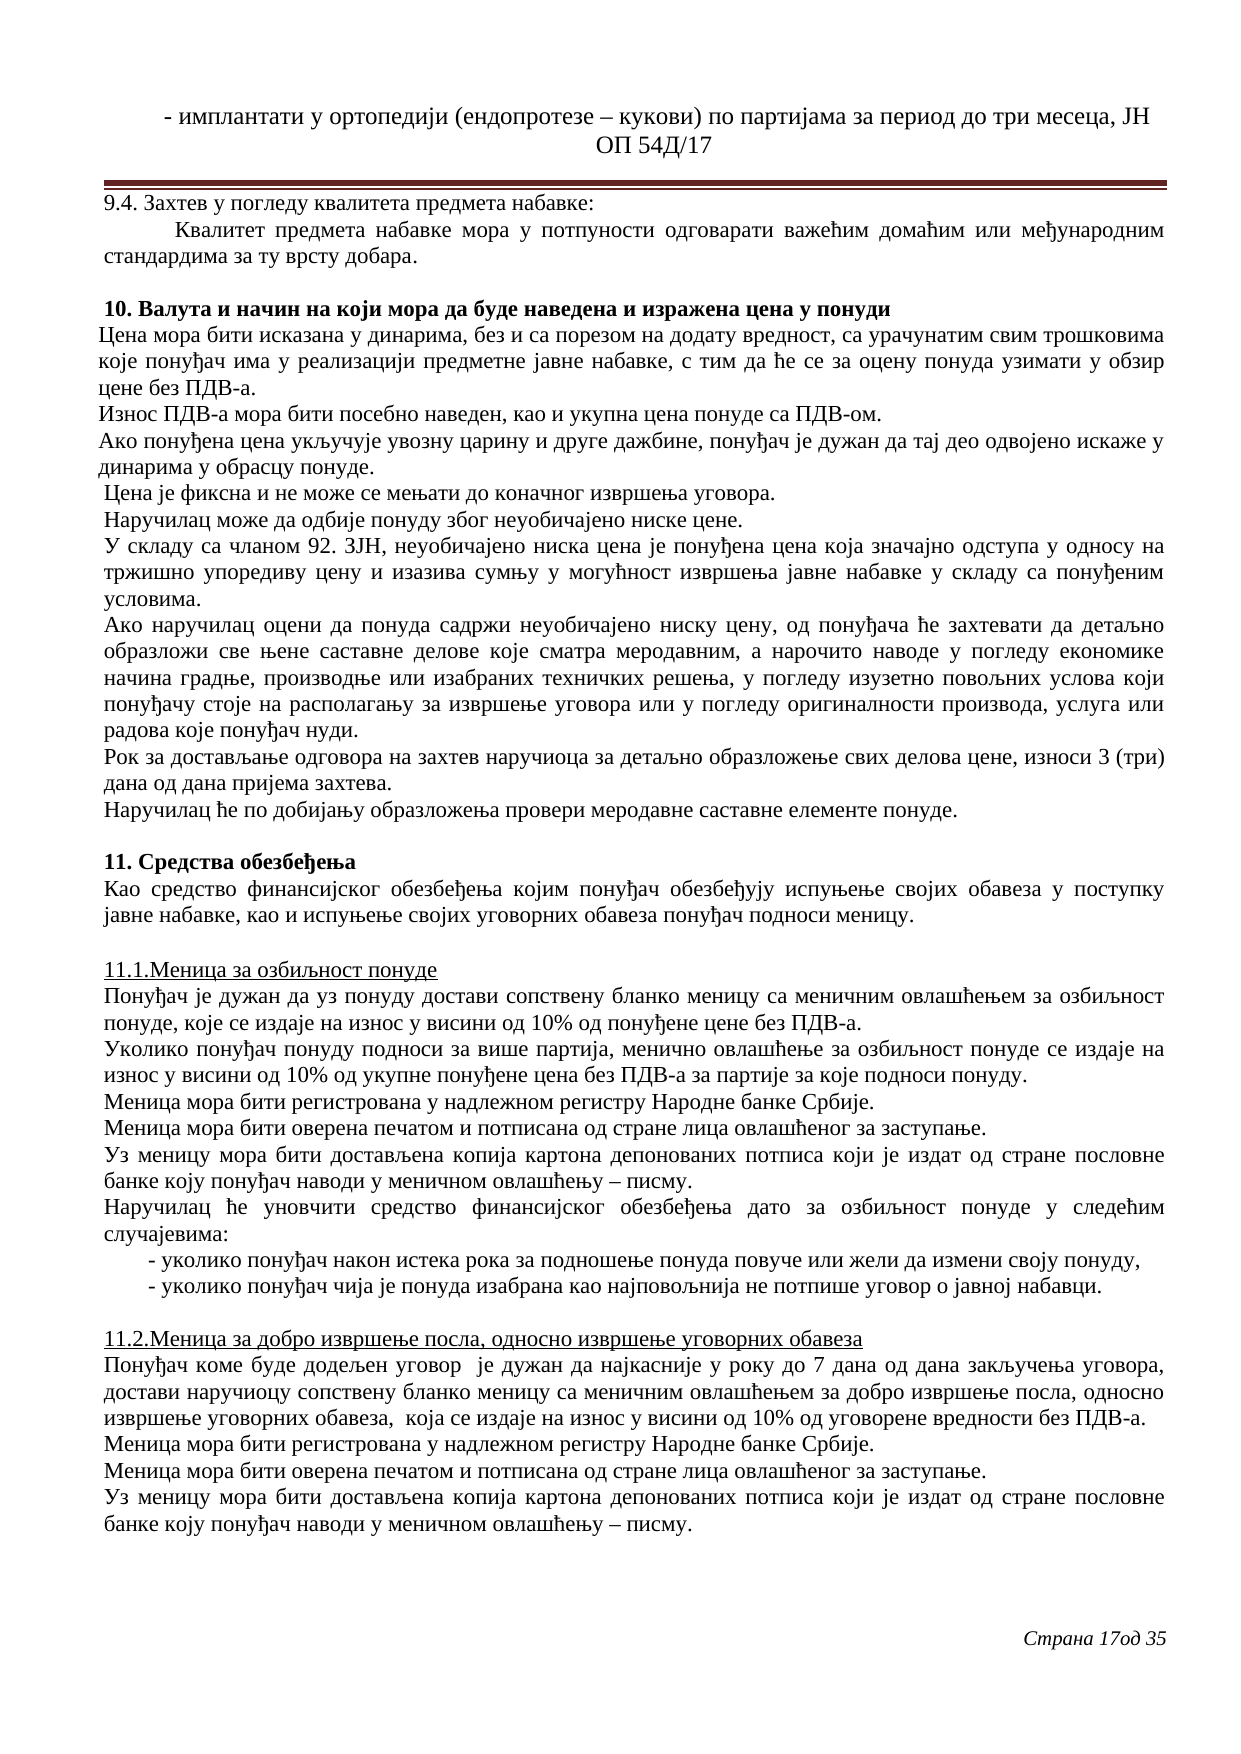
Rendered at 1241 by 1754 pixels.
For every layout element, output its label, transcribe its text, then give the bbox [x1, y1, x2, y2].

text Меница мора бити оверена печатом и потписана од стране лица овлашћеног за заступање. [103, 1114, 1167, 1141]
text Уз меницу мора бити достављена копија картона депонованих потписа који је издат од стране пословне банке коју понуђач наводи у меничном овлашћењу – писму. [103, 1483, 1167, 1536]
text Меница мора бити регистрована у надлежном регистру Народне банке Србије. [103, 1088, 1167, 1114]
text Наручилац може да одбије понуду због неуобичајено ниске цене. [103, 506, 1167, 532]
text 11. Средства обезбеђења [103, 848, 1167, 875]
text Цена мора бити исказана у динарима, без и са порезом на додату вредност, са урачунатим свим трошковима које понуђач има у реализацији предметне јавне набавке, с тим да ће се за оцену понуда узимати у обзир цене без ПДВ-а. [98, 321, 1167, 400]
text - уколико понуђач након истека рока за подношење понуда повуче или жели да измени своју понуду, [103, 1246, 1167, 1272]
text Квалитет предмета набавке мора у потпуности одговарати важећим домаћим или међународним стандардима за ту врсту добара. [103, 216, 1167, 268]
text 11.2.Меница за добро извршење посла, односно извршење уговорних обавеза [103, 1325, 1167, 1351]
text 10. Валута и начин на који мора да буде наведена и изражена цена у понуди [103, 295, 1167, 321]
text 9.4. Захтев у погледу квалитета предмета набавке: [103, 189, 1167, 216]
text 11.1.Меница за озбиљност понуде [103, 956, 1167, 982]
text У складу са чланом 92. ЗЈН, неуобичајено ниска цена је понуђена цена која значајно одступа у односу на тржишно упоредиву цену и изазива сумњу у могућност извршења јавне набавке у складу са понуђеним условима. [103, 532, 1167, 611]
text Рок за достављање одговора на захтев наручиоца за детаљно образложење свих делова цене, износи 3 (три) дана од дана пријема захтева. [103, 743, 1167, 796]
text Понуђач је дужан да уз понуду достави сопствену бланко меницу са меничним овлашћењем за озбиљност понуде, које се издаје на износ у висини од 10% од понуђене цене без ПДВ-а. [103, 982, 1167, 1035]
text Уз меницу мора бити достављена копија картона депонованих потписа који је издат од стране пословне банке коју понуђач наводи у меничном овлашћењу – писму. [103, 1141, 1167, 1193]
text Цена је фиксна и не може се мењати до коначног извршења уговора. [103, 479, 1167, 506]
text Меница мора бити оверена печатом и потписана од стране лица овлашћеног за заступање. [103, 1457, 1167, 1483]
text Уколико понуђач понуду подноси за више партија, менично овлашћење за озбиљност понуде се издаје на износ у висини од 10% од укупне понуђене цена без ПДВ-а за партије за које подноси понуду. [103, 1035, 1167, 1088]
text Ако наручилац оцени да понуда садржи неуобичајено ниску цену, од понуђача ће захтевати да детаљно образложи све њене саставне делове које сматра меродавним, а нарочито наводе у погледу економике начина градње, производње или изабраних техничких решења, у погледу изузетно повољних услова који понуђачу стоје на располагању за извршење уговора или у погледу оригиналности производа, услуга или радова које понуђач нуди. [103, 611, 1167, 743]
text Наручилац ће по добијању образложења провери меродавне саставне елементе понуде. [103, 796, 1167, 822]
text Понуђач коме буде додељен уговор је дужан да најкасније у року до 7 дана од дана закључења уговора, достави наручиоцу сопствену бланко меницу са меничним овлашћењем за добро извршење посла, односно извршење уговорних обавеза, која се издаје на износ у висини од 10% од уговорене вредности без ПДВ-а. [103, 1351, 1167, 1431]
text Као средство финансијског обезбеђења којим понуђач обезбеђују испуњење својих обавеза у поступку јавне набавке, као и испуњење својих уговорних обавеза понуђач подноси меницу. [103, 875, 1167, 927]
text Наручилац ће уновчити средство финансијског обезбеђења дато за озбиљност понуде у следећим случајевима: [103, 1193, 1167, 1246]
text - уколико понуђач чија је понуда изабрана као најповољнија не потпише уговор о јавној набавци. [103, 1272, 1167, 1299]
text Меница мора бити регистрована у надлежном регистру Народне банке Србије. [103, 1431, 1167, 1457]
text Ако понуђена цена укључује увозну царину и друге дажбине, понуђач је дужан да тај део одвојено искаже у динарима у обрасцу понуде. [98, 427, 1167, 479]
text Износ ПДВ-а мора бити посебно наведен, као и укупна цена понуде са ПДВ-ом. [98, 400, 1167, 427]
